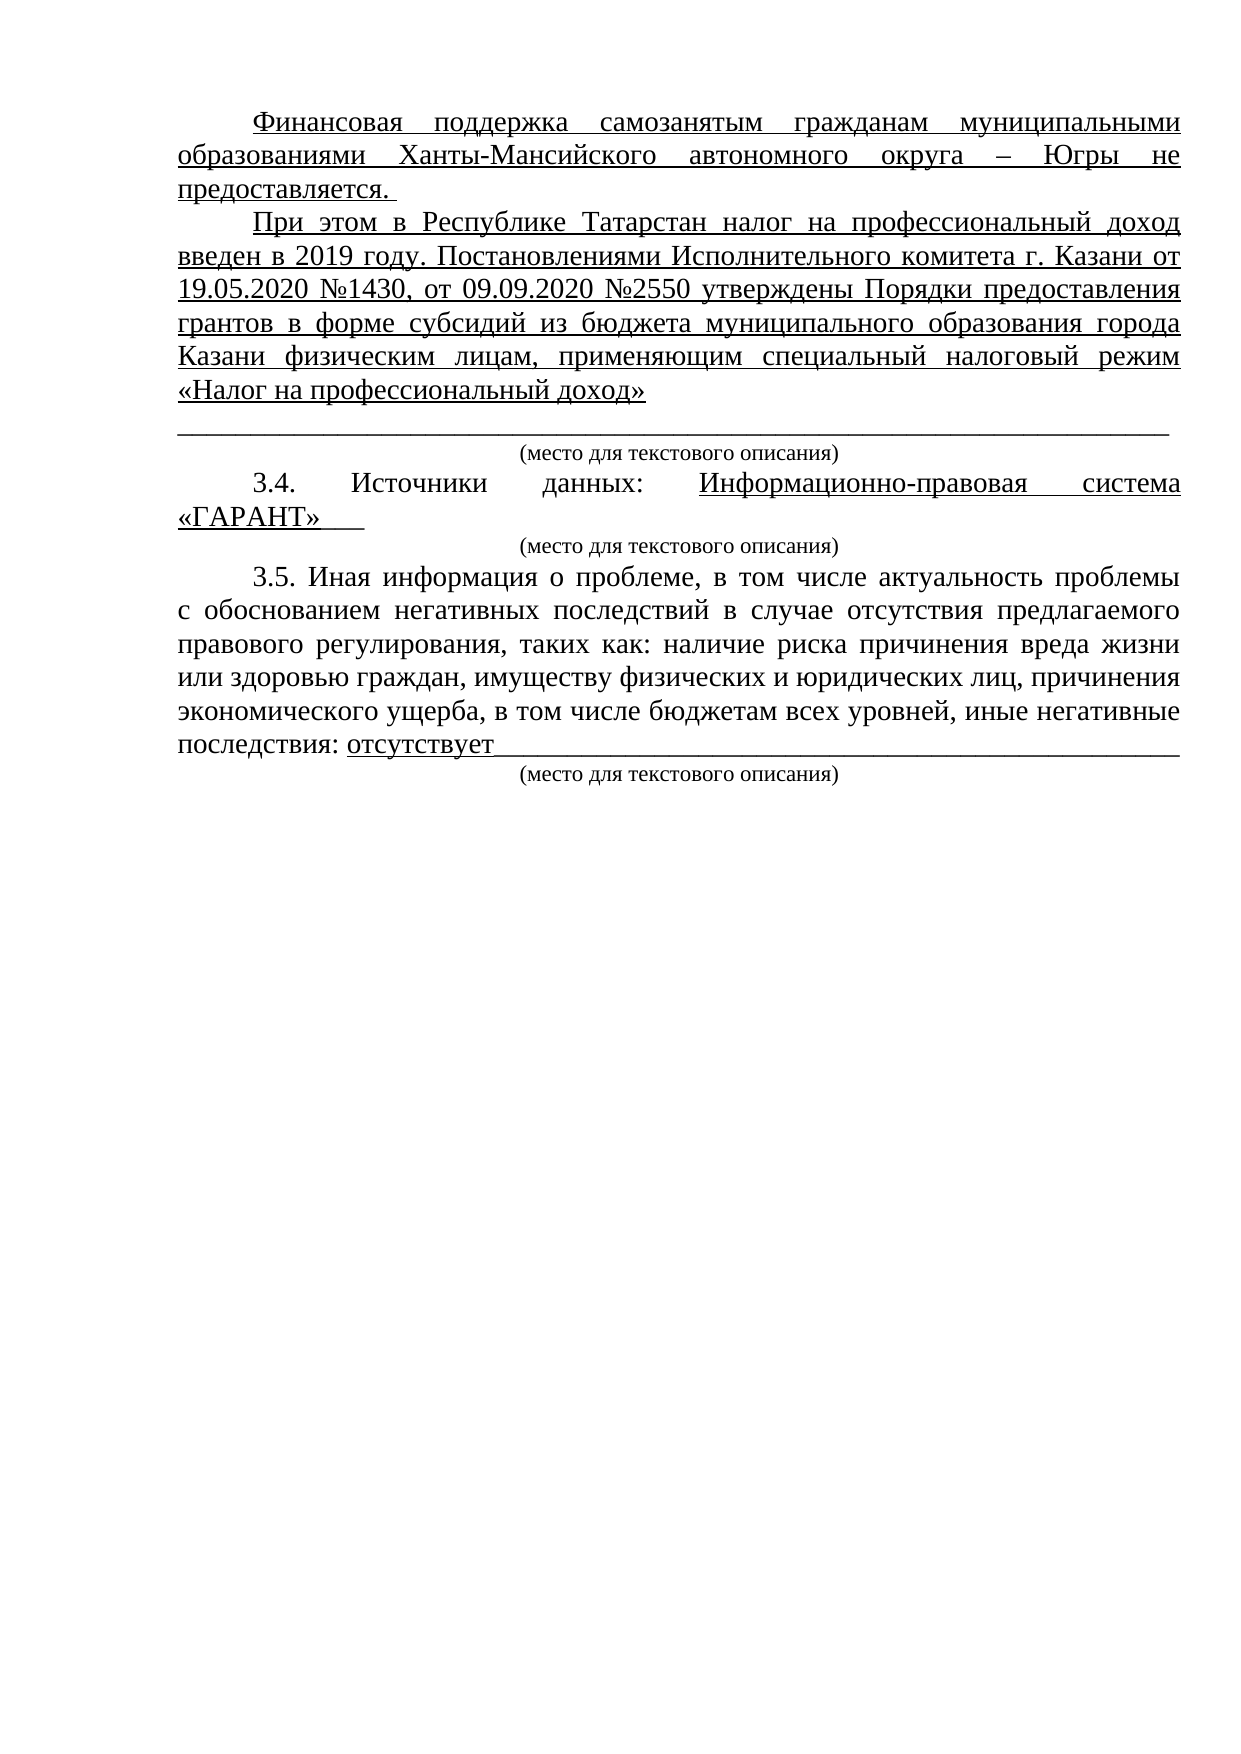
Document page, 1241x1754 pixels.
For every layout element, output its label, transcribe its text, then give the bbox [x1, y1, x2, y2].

text 3.5. Иная информация о проблеме, в том числе актуальность проблемы с обоснованием негативных последствий в случае отсутствия предлагаемого правового регулирования, таких как: наличие риска причинения вреда жизни или здоровью граждан, имуществу физических и юридических лиц, причинения экономического ущерба, в том числе бюджетам всех уровней, иные негативные последствия: отсутствует_______________________________________________ [177, 559, 1181, 760]
text (место для текстового описания) [177, 439, 1181, 466]
text При этом в Республике Татарстан налог на профессиональный доход введен в 2019 году. Постановлениями Исполнительного комитета г. Казани от 19.05.2020 №1430, от 09.09.2020 №2550 утверждены Порядки предоставления грантов в форме субсидий из бюджета муниципального образования города Казани физическим лицам, применяющим специальный налоговый режим «Налог на профессиональный доход» [177, 335, 1181, 368]
text Финансовая поддержка самозанятым гражданам муниципальными образованиями Ханты-Мансийского автономного округа – Югры не предоставляется. [177, 167, 1181, 204]
text 3.4. Источники данных: Информационно-правовая система «ГАРАНТ»___ [177, 466, 1181, 533]
text При этом в Республике Татарстан налог на профессиональный доход введен в 2019 году. Постановлениями Исполнительного комитета г. Казани от 19.05.2020 №1430, от 09.09.2020 №2550 утверждены Порядки предоставления грантов в форме субсидий из бюджета муниципального образования города Казани физическим лицам, применяющим специальный налоговый режим «Налог на профессиональный доход» [177, 204, 1181, 267]
text При этом в Республике Татарстан налог на профессиональный доход введен в 2019 году. Постановлениями Исполнительного комитета г. Казани от 19.05.2020 №1430, от 09.09.2020 №2550 утверждены Порядки предоставления грантов в форме субсидий из бюджета муниципального образования города Казани физическим лицам, применяющим специальный налоговый режим «Налог на профессиональный доход» [177, 301, 1181, 334]
text При этом в Республике Татарстан налог на профессиональный доход введен в 2019 году. Постановлениями Исполнительного комитета г. Казани от 19.05.2020 №1430, от 09.09.2020 №2550 утверждены Порядки предоставления грантов в форме субсидий из бюджета муниципального образования города Казани физическим лицам, применяющим специальный налоговый режим «Налог на профессиональный доход» [177, 268, 1181, 300]
text (место для текстового описания) [177, 533, 1181, 559]
text ____________________________________________________________________ [177, 406, 1181, 439]
text Финансовая поддержка самозанятым гражданам муниципальными образованиями Ханты-Мансийского автономного округа – Югры не предоставляется. [177, 104, 1181, 166]
text (место для текстового описания) [177, 760, 1181, 787]
text При этом в Республике Татарстан налог на профессиональный доход введен в 2019 году. Постановлениями Исполнительного комитета г. Казани от 19.05.2020 №1430, от 09.09.2020 №2550 утверждены Порядки предоставления грантов в форме субсидий из бюджета муниципального образования города Казани физическим лицам, применяющим специальный налоговый режим «Налог на профессиональный доход» [177, 369, 1181, 406]
